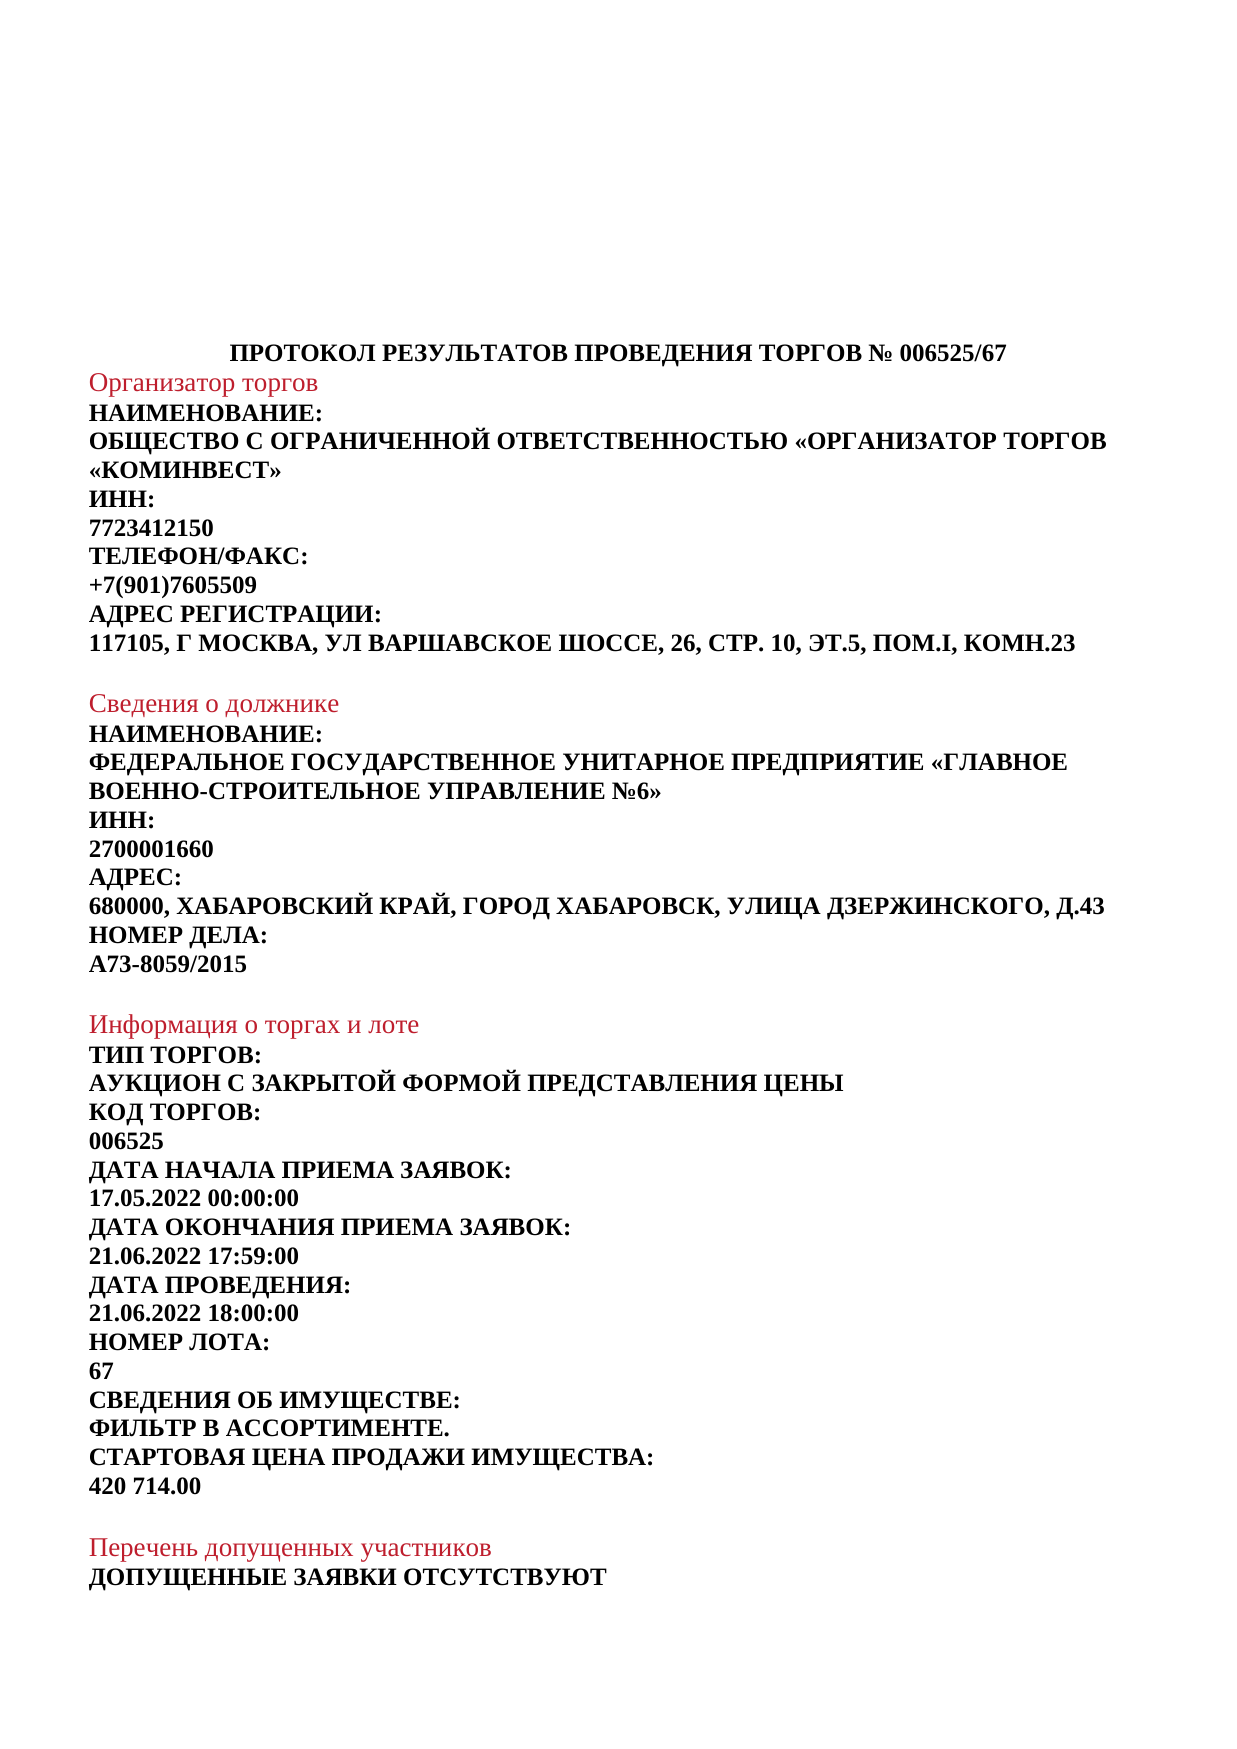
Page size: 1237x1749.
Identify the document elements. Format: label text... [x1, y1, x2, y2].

text ПРОТОКОЛ РЕЗУЛЬТАТОВ ПРОВЕДЕНИЯ ТОРГОВ № 006525/67 [88, 88, 1148, 366]
